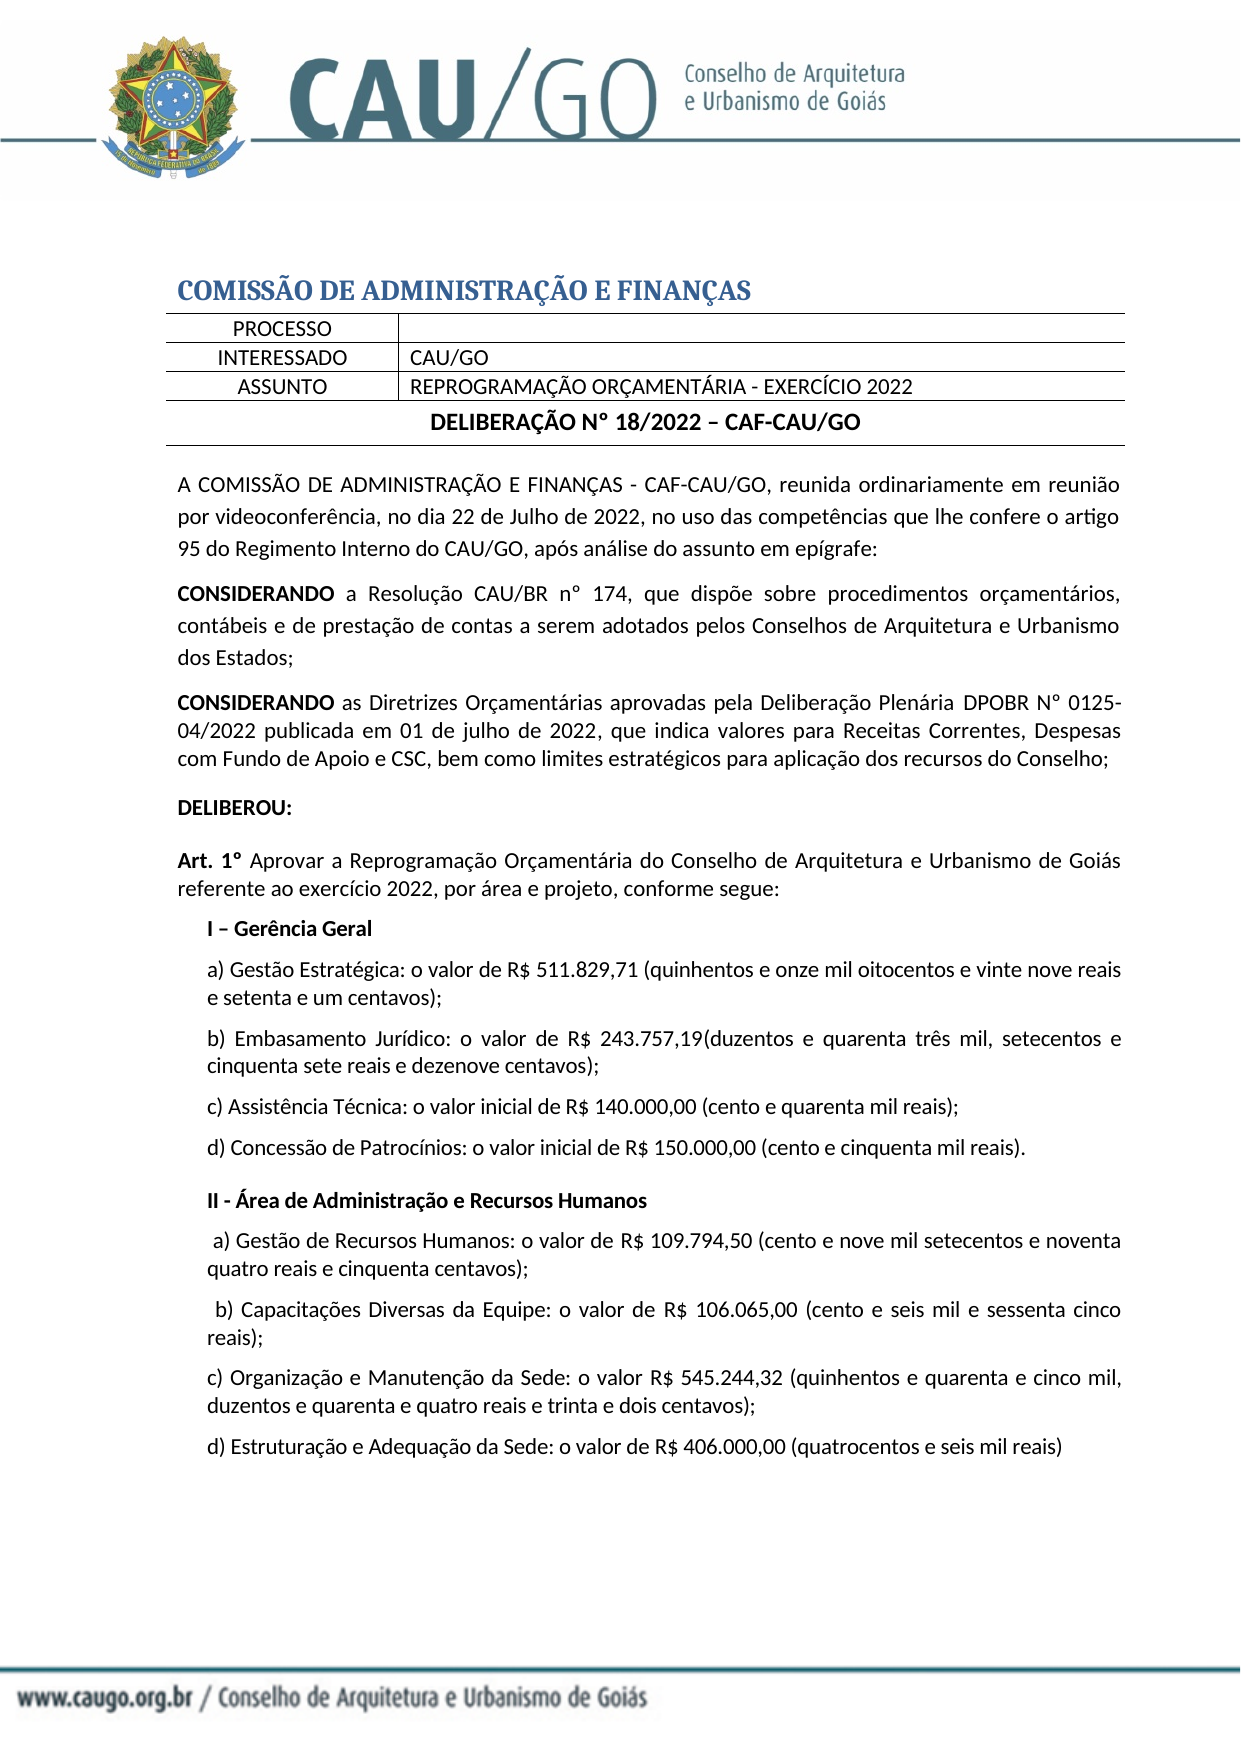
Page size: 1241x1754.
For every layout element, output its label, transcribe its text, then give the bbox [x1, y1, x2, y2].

text c) Assistência Técnica: o valor inicial de R$ 140.000,00 (cento e quarenta mil reais); [207, 1092, 1122, 1120]
text a) Gestão de Recursos Humanos: o valor de R$ 109.794,50 (cento e nove mil setecentos e noventa quatro reais e cinquenta centavos); [207, 1226, 1122, 1282]
table_header PROCESSO [166, 314, 398, 342]
table_cell CAU/GO [399, 343, 1125, 371]
table_cell ASSUNTO [166, 372, 398, 400]
text II - Área de Administração e Recursos Humanos [207, 1186, 1122, 1214]
picture [0, 20, 1241, 201]
table_header [399, 314, 1125, 342]
text d) Estruturação e Adequação da Sede: o valor de R$ 406.000,00 (quatrocentos e seis mil reais) [207, 1432, 1122, 1460]
text CONSIDERANDO as Diretrizes Orçamentárias aprovadas pela Deliberação Plenária DPOBR Nº 0125-04/2022 publicada em 01 de julho de 2022, que indica valores para Receitas Correntes, Despesas com Fundo de Apoio e CSC, bem como limites estratégicos para aplicação dos recursos do Conselho; [177, 688, 1122, 772]
table_cell REPROGRAMAÇÃO ORÇAMENTÁRIA - EXERCÍCIO 2022 [399, 372, 1125, 400]
text d) Concessão de Patrocínios: o valor inicial de R$ 150.000,00 (cento e cinquenta mil reais). [207, 1133, 1122, 1161]
text c) Organização e Manutenção da Sede: o valor R$ 545.244,32 (quinhentos e quarenta e cinco mil, duzentos e quarenta e quatro reais e trinta e dois centavos); [207, 1363, 1122, 1419]
text I – Gerência Geral [207, 914, 1122, 943]
text b) Capacitações Diversas da Equipe: o valor de R$ 106.065,00 (cento e seis mil e sessenta cinco reais); [207, 1295, 1122, 1351]
text CONSIDERANDO a Resolução CAU/BR nº 174, que dispõe sobre procedimentos orçamentários, contábeis e de prestação de contas a serem adotados pelos Conselhos de Arquitetura e Urbanismo dos Estados; [177, 579, 1122, 671]
text a) Gestão Estratégica: o valor de R$ 511.829,71 (quinhentos e onze mil oitocentos e vinte nove reais e setenta e um centavos); [207, 955, 1122, 1011]
text Art. 1º Aprovar a Reprogramação Orçamentária do Conselho de Arquitetura e Urbanismo de Goiás referente ao exercício 2022, por área e projeto, conforme segue: [177, 846, 1122, 902]
table_cell INTERESSADO [166, 343, 398, 371]
subtitle COMISSÃO DE ADMINISTRAÇÃO E FINANÇAS [177, 274, 1122, 308]
table_cell DELIBERAÇÃO Nº 18/2022 – CAF-CAU/GO [166, 401, 1125, 445]
text b) Embasamento Jurídico: o valor de R$ 243.757,19(duzentos e quarenta três mil, setecentos e cinquenta sete reais e dezenove centavos); [207, 1024, 1122, 1080]
text A COMISSÃO DE ADMINISTRAÇÃO E FINANÇAS - CAF-CAU/GO, reunida ordinariamente em reunião por videoconferência, no dia 22 de Julho de 2022, no uso das competências que lhe confere o artigo 95 do Regimento Interno do CAU/GO, após análise do assunto em epígrafe: [177, 470, 1122, 562]
text DELIBEROU: [177, 793, 1122, 821]
